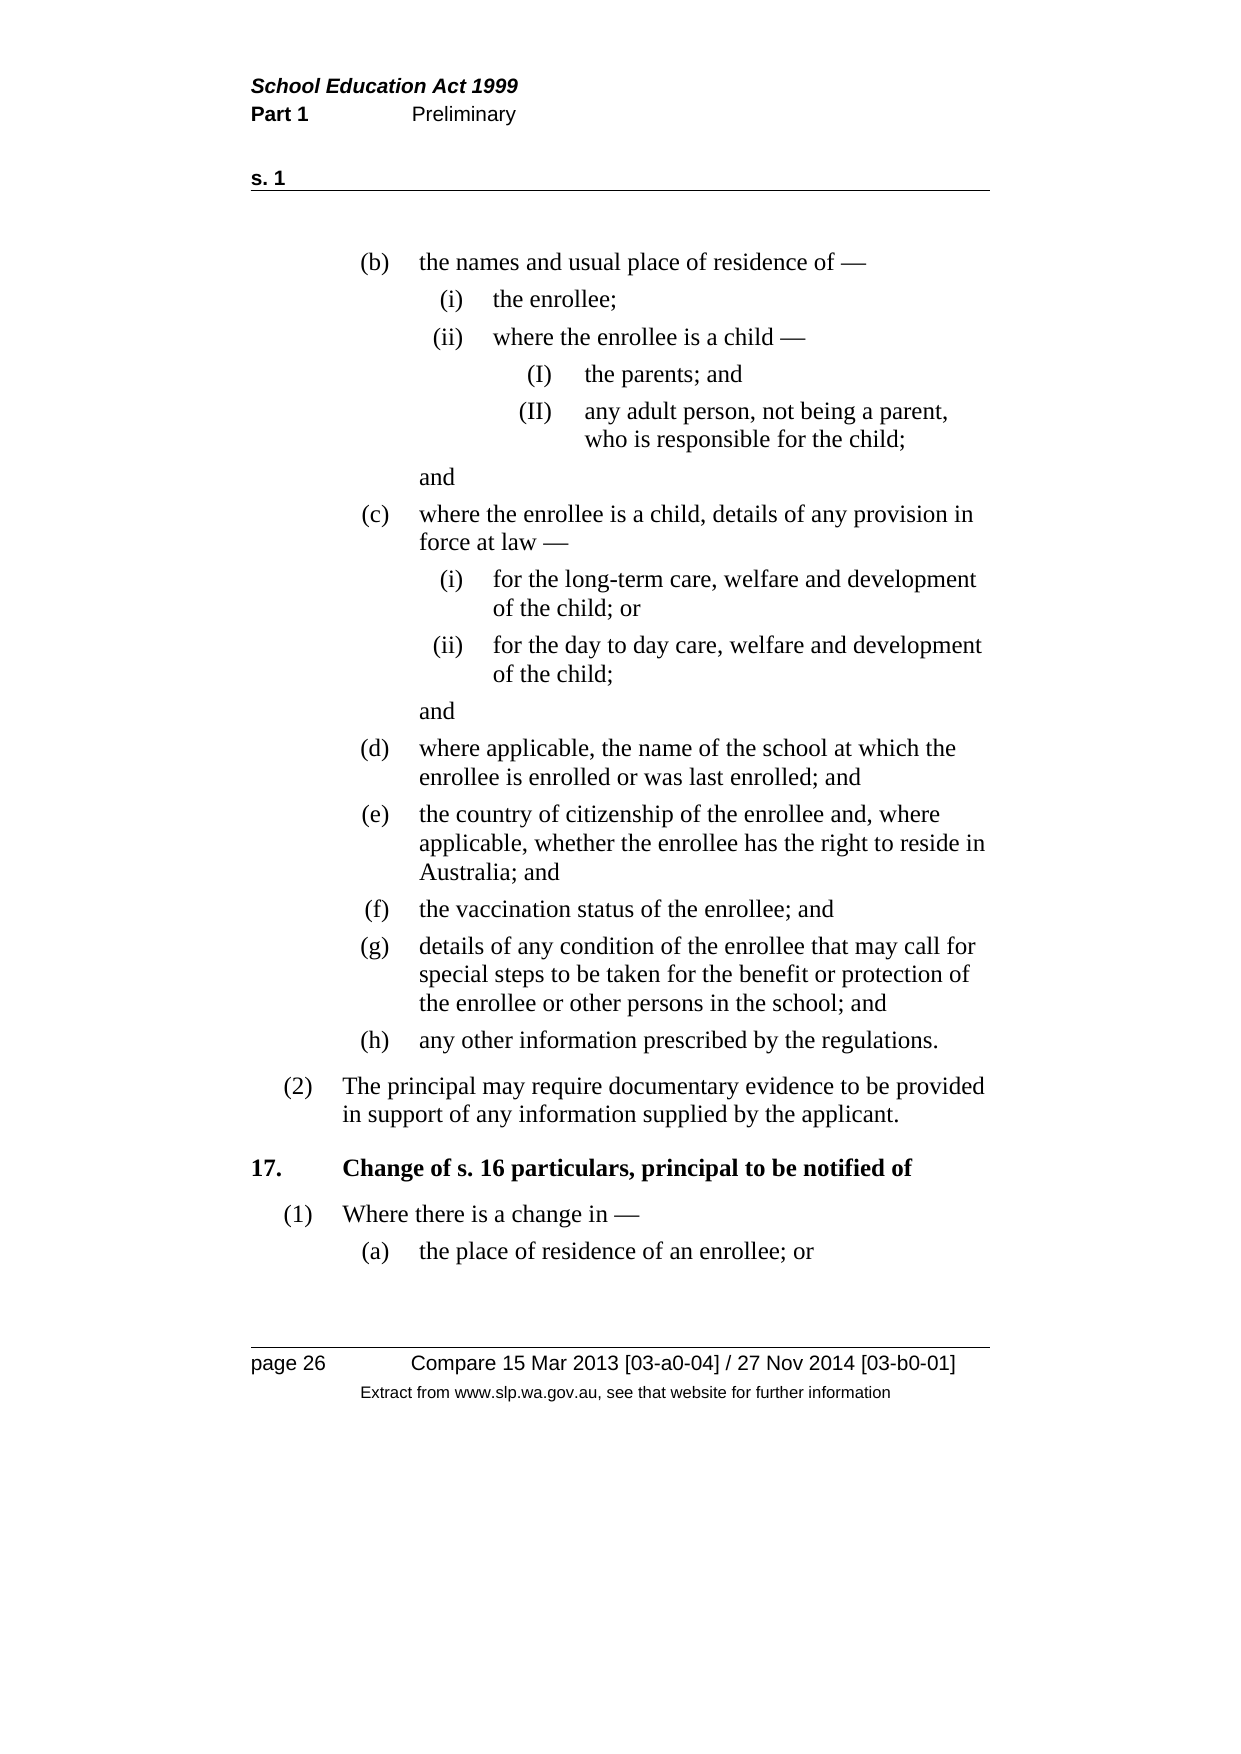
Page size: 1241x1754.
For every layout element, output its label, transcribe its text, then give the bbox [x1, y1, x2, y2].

text (I) the parents; and [251, 359, 990, 387]
text (II) any adult person, not being a parent, who is responsible for the child; [251, 396, 990, 453]
text (ii) where the enrollee is a child — [251, 322, 990, 350]
text (b) the names and usual place of residence of — [251, 247, 990, 276]
text and [251, 696, 990, 725]
text (c) where the enrollee is a child, details of any provision in force at law — [251, 499, 990, 556]
text (d) where applicable, the name of the school at which the enrollee is enrolled or was last enrolled; and [251, 733, 990, 791]
text (h) any other information prescribed by the regulations. [251, 1025, 990, 1054]
text (1) Where there is a change in — [251, 1199, 990, 1227]
text (a) the place of residence of an enrollee; or [251, 1236, 990, 1264]
subtitle 17. Change of s. 16 particulars, principal to be notified of [251, 1153, 990, 1182]
text and [251, 462, 990, 490]
text (2) The principal may require documentary evidence to be provided in support of any information supplied by the applicant. [251, 1071, 990, 1128]
text (i) the enrollee; [251, 284, 990, 313]
text (ii) for the day to day care, welfare and development of the child; [251, 630, 990, 688]
text (g) details of any condition of the enrollee that may call for special steps to be taken for the benefit or protection of the enrollee or other persons in the school; and [251, 931, 990, 1017]
text (f) the vaccination status of the enrollee; and [251, 894, 990, 922]
text (i) for the long-term care, welfare and development of the child; or [251, 564, 990, 622]
text (e) the country of citizenship of the enrollee and, where applicable, whether the enrollee has the right to reside in ; and [251, 799, 990, 885]
